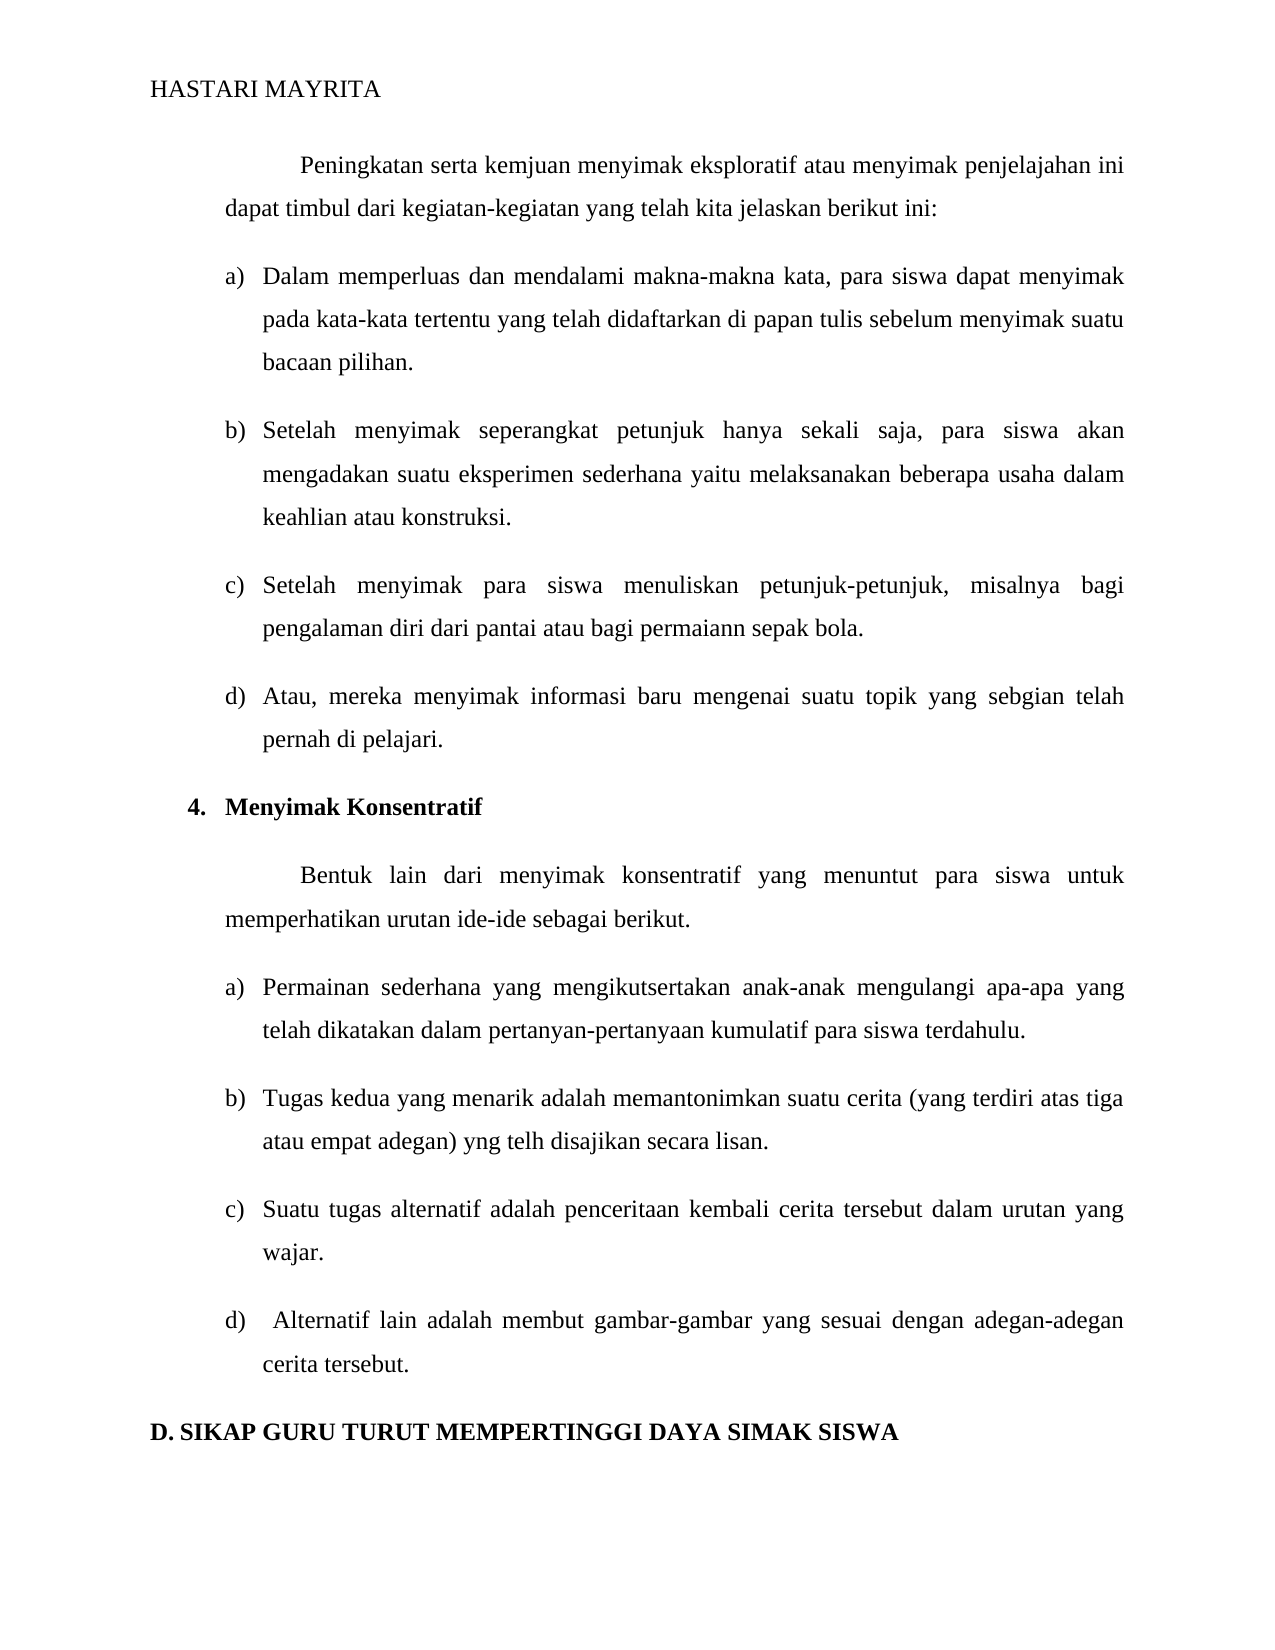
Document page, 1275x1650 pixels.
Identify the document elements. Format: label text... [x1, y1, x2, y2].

list SIKAP GURU TURUT MEMPERTINGGI DAYA SIMAK SISWA [150, 1417, 1125, 1446]
list Setelah menyimak para siswa menuliskan petunjuk-petunjuk, misalnya bagi pengalaman diri dari pantai atau bagi permaiann sepak bola. [225, 570, 1125, 642]
text Bentuk lain dari menyimak konsentratif yang menuntut para siswa untuk memperhatikan urutan ide-ide sebagai berikut. [225, 861, 1125, 932]
list Tugas kedua yang menarik adalah memantonimkan suatu cerita (yang terdiri atas tiga atau empat adegan) yng telh disajikan secara lisan. [225, 1083, 1125, 1155]
list Menyimak Konsentratif [187, 792, 1125, 821]
list Setelah menyimak seperangkat petunjuk hanya sekali saja, para siswa akan mengadakan suatu eksperimen sederhana yaitu melaksanakan beberapa usaha dalam keahlian atau konstruksi. [225, 416, 1125, 531]
text Peningkatan serta kemjuan menyimak eksploratif atau menyimak penjelajahan ini dapat timbul dari kegiatan-kegiatan yang telah kita jelaskan berikut ini: [225, 150, 1125, 222]
list Suatu tugas alternatif adalah penceritaan kembali cerita tersebut dalam urutan yang wajar. [225, 1194, 1125, 1266]
list Permainan sederhana yang mengikutsertakan anak-anak mengulangi apa-apa yang telah dikatakan dalam pertanyan-pertanyaan kumulatif para siswa terdahulu. [225, 972, 1125, 1044]
list Dalam memperluas dan mendalami makna-makna kata, para siswa dapat menyimak pada kata-kata tertentu yang telah didaftarkan di papan tulis sebelum menyimak suatu bacaan pilihan. [225, 261, 1125, 376]
list Atau, mereka menyimak informasi baru mengenai suatu topik yang sebgian telah pernah di pelajari. [225, 681, 1125, 753]
list Alternatif lain adalah membut gambar-gambar yang sesuai dengan adegan-adegan cerita tersebut. [225, 1306, 1125, 1377]
